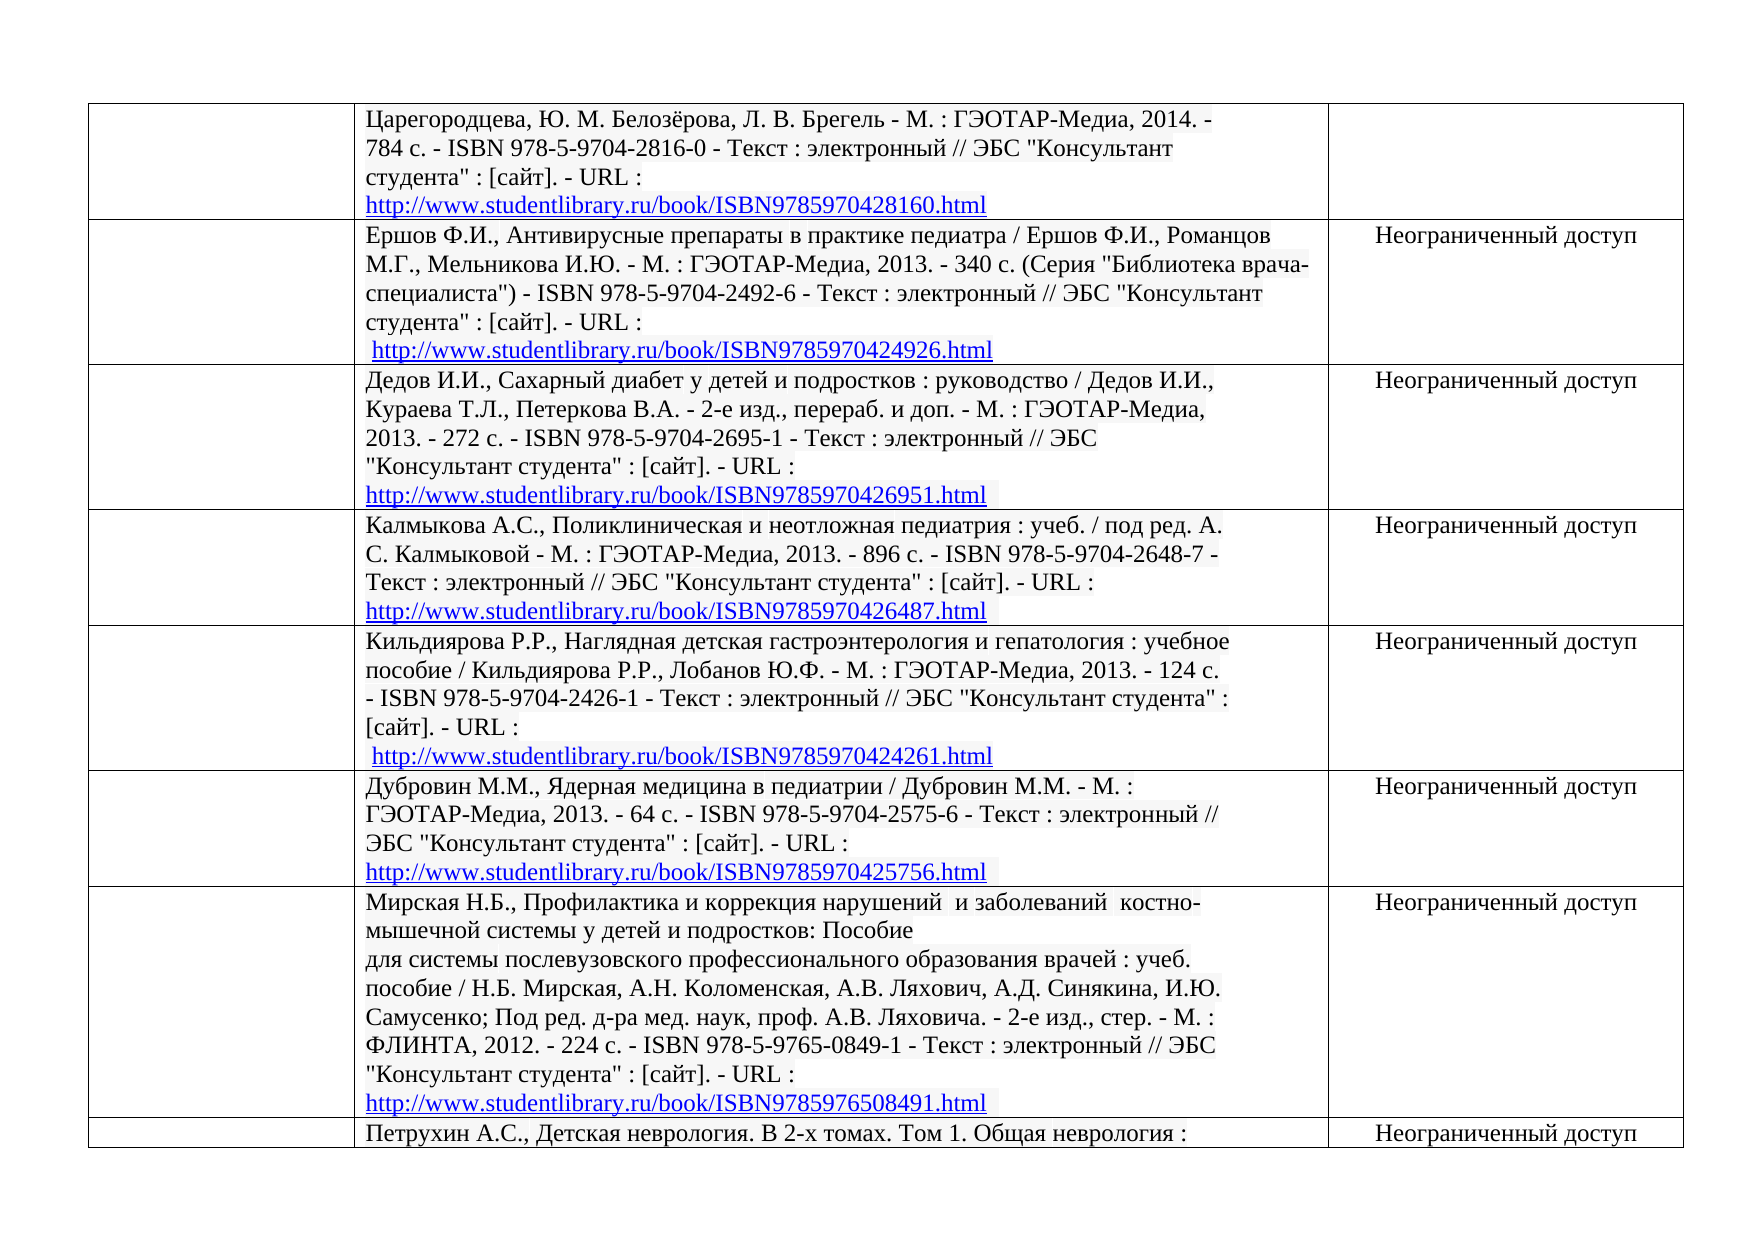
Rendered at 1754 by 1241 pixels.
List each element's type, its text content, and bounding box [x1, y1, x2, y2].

table_cell [89, 104, 354, 219]
table_cell Неограниченный доступ [1329, 887, 1683, 1117]
table_cell Мирская Н.Б., Профилактика и коррекция нарушений и заболеваний костно-мышечной системы у детей и подростков: Пособие для системы послевузовского профессионального образования врачей : учеб. пособие / Н.Б. Мирская, А.Н. Коломенская, А.В. Ляхович, А.Д. Синякина, И.Ю. Самусенко; Под ред. д-ра мед. наук, проф. А.В. Ляховича. - 2-е изд., стер. - М. : ФЛИНТА, 2012. - 224 с. - ISBN 978-5-9765-0849-1 - Текст : электронный // ЭБС "Консультант студента" : [сайт]. - URL : http://www.studentlibrary.ru/book/ISBN9785976508491.html [795, 887, 1328, 1117]
table_cell Неограниченный доступ [1329, 365, 1683, 509]
table_cell Неограниченный доступ [1329, 510, 1683, 625]
table_cell [89, 510, 354, 625]
table_cell Дедов И.И., Сахарный диабет у детей и подростков : руководство / Дедов И.И., Кураева Т.Л., Петеркова В.А. - 2-е изд., перераб. и доп. - М. : ГЭОТАР-Медиа, 2013. - 272 с. - ISBN 978-5-9704-2695-1 - Текст : электронный // ЭБС "Консультант студента" : [сайт]. - URL : http://www.studentlibrary.ru/book/ISBN9785970426951.html [795, 365, 1328, 509]
table_cell [89, 365, 354, 509]
table_cell Неограниченный доступ [1329, 626, 1683, 770]
table_cell [89, 626, 354, 770]
table_cell Кильдиярова Р.Р., Наглядная детская гастроэнтерология и гепатология : учебное пособие / Кильдиярова Р.Р., Лобанов Ю.Ф. - М. : ГЭОТАР-Медиа, 2013. - 124 с. - ISBN 978-5-9704-2426-1 - Текст : электронный // ЭБС "Консультант студента" : [сайт]. - URL : http://www.studentlibrary.ru/book/ISBN9785970424261.html [355, 626, 1328, 770]
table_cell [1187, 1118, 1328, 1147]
table_cell [89, 887, 354, 1117]
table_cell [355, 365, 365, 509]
table_cell [89, 220, 354, 364]
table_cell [1329, 1118, 1683, 1147]
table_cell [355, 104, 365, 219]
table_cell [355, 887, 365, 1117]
table_cell Неограниченный доступ [1329, 771, 1683, 886]
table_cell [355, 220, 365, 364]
table_cell [89, 771, 354, 886]
table_cell Неограниченный доступ [1329, 220, 1683, 364]
table_cell Ершов Ф.И., Антивирусные препараты в практике педиатра / Ершов Ф.И., Романцов М.Г., Мельникова И.Ю. - М. : ГЭОТАР-Медиа, 2013. - 340 с. (Серия "Библиотека врача-специалиста") - ISBN 978-5-9704-2492-6 - Текст : электронный // ЭБС "Консультант студента" : [сайт]. - URL : http://www.studentlibrary.ru/book/ISBN9785970424926.html [642, 220, 1328, 364]
table_cell Калмыкова А.С., Поликлиническая и неотложная педиатрия : учеб. / под ред. А. С. Калмыковой - М. : ГЭОТАР-Медиа, 2013. - 896 с. - ISBN 978-5-9704-2648-7 - Текст : электронный // ЭБС "Консультант студента" : [сайт]. - URL : http://www.studentlibrary.ru/book/ISBN9785970426487.html [355, 510, 1328, 625]
table_cell Дубровин М.М., Ядерная медицина в педиатрии / Дубровин М.М. - М. : ГЭОТАР-Медиа, 2013. - 64 с. - ISBN 978-5-9704-2575-6 - Текст : электронный // ЭБС "Консультант студента" : [сайт]. - URL : http://www.studentlibrary.ru/book/ISBN9785970425756.html [355, 771, 1328, 886]
table_cell [89, 1118, 354, 1147]
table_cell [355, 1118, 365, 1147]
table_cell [1329, 104, 1683, 219]
